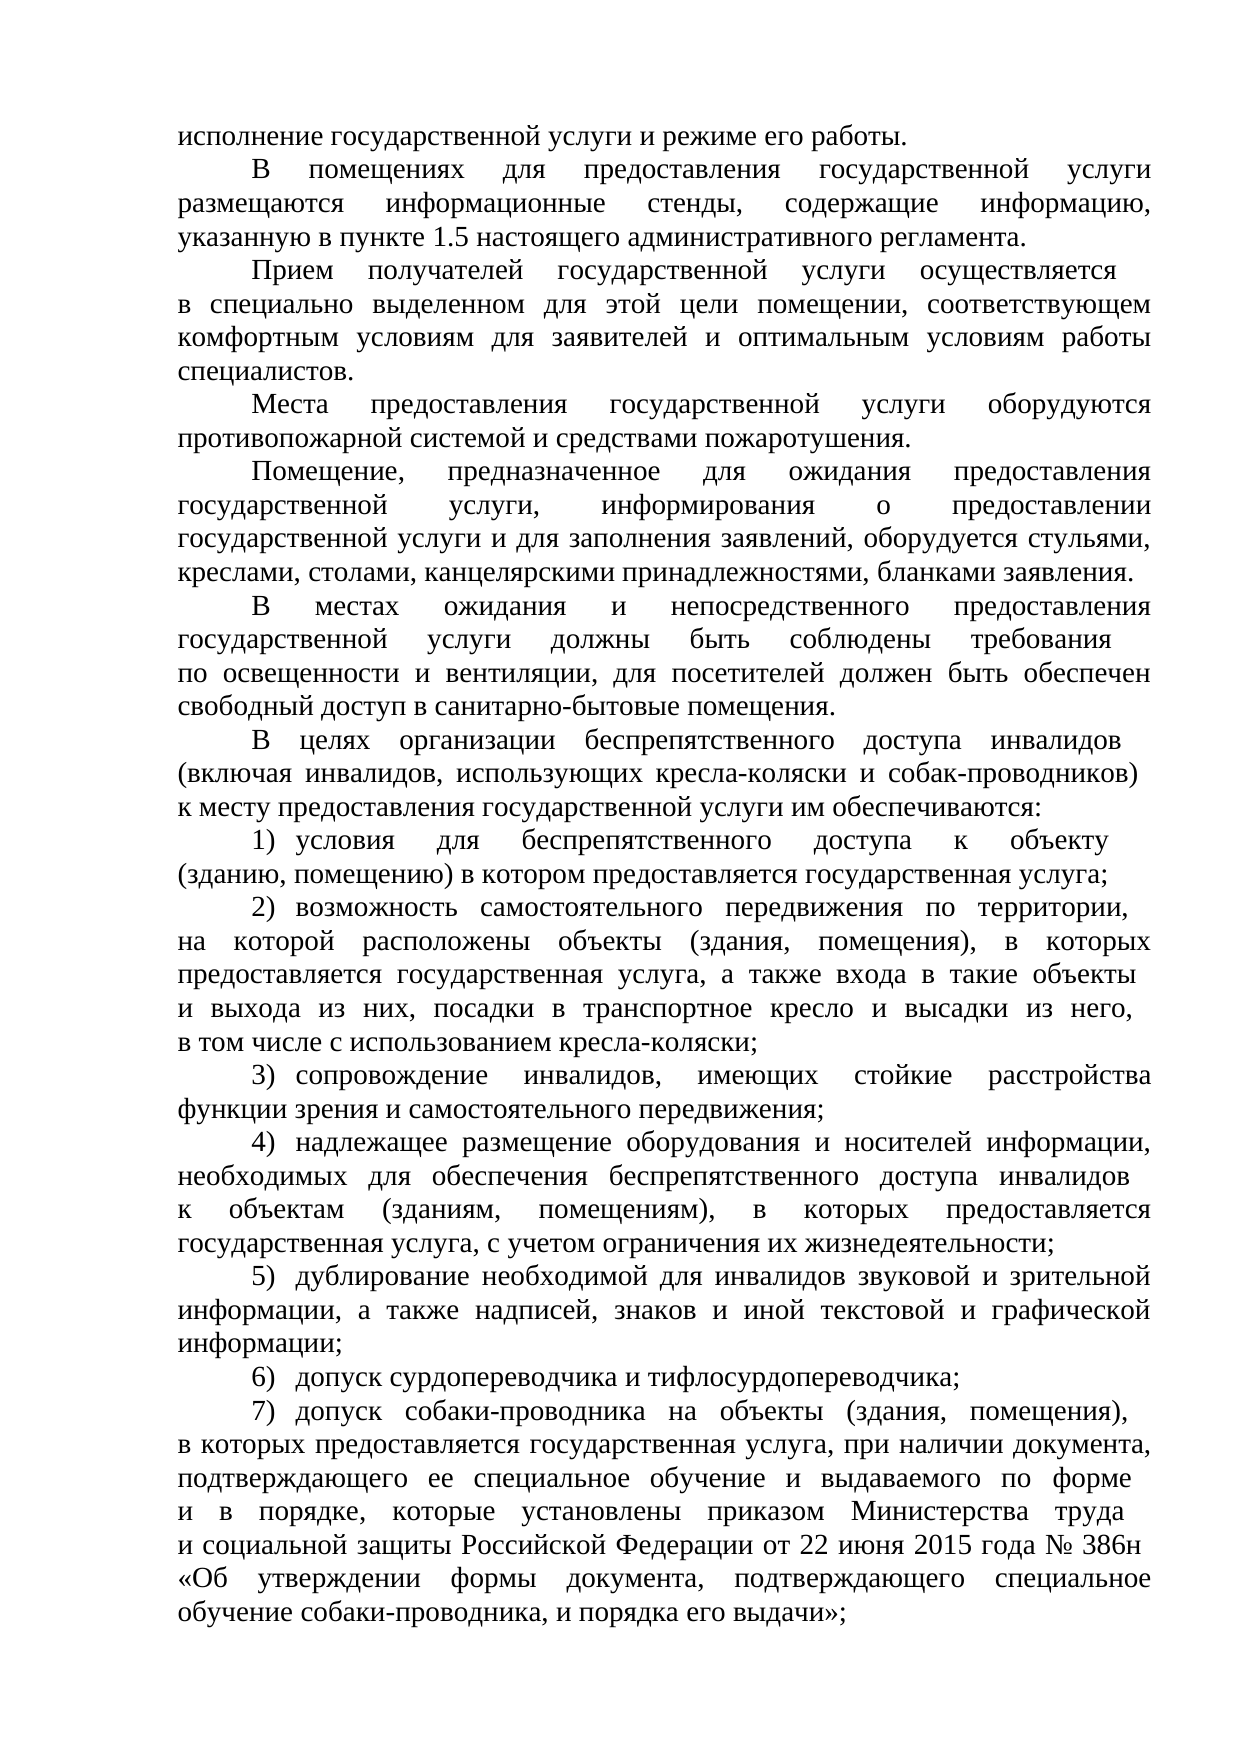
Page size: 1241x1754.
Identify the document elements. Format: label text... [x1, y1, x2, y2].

text Места предоставления государственной услуги оборудуются противопожарной системой и средствами пожаротушения. [177, 386, 1152, 453]
text 3) сопровождение инвалидов, имеющих стойкие расстройства функции зрения и самостоятельного передвижения; [177, 1057, 1152, 1124]
text 4) надлежащее размещение оборудования и носителей информации, необходимых для обеспечения беспрепятственного доступа инвалидов к объектам (зданиям, помещениям), в которых предоставляется государственная услуга, с учетом ограничения их жизнедеятельности; [177, 1124, 1152, 1258]
text 6) допуск сурдопереводчика и тифлосурдопереводчика; [177, 1359, 1152, 1393]
text 7) допуск собаки-проводника на объекты (здания, помещения), в которых предоставляется государственная услуга, при наличии документа, подтверждающего ее специальное обучение и выдаваемого по форме и в порядке, которые установлены приказом Министерства труда и социальной защиты Российской Федерации от 22 июня 2015 года № 386н «Об утверждении формы документа, подтверждающего специальное обучение собаки-проводника, и порядка его выдачи»; [177, 1393, 1152, 1627]
text 2) возможность самостоятельного передвижения по территории, на которой расположены объекты (здания, помещения), в которых предоставляется государственная услуга, а также входа в такие объекты и выхода из них, посадки в транспортное кресло и высадки из него, в том числе с использованием кресла-коляски; [177, 889, 1152, 1057]
text Прием получателей государственной услуги осуществляется в специально выделенном для этой цели помещении, соответствующем комфортным условиям для заявителей и оптимальным условиям работы специалистов. [177, 252, 1152, 386]
text В целях организации беспрепятственного доступа инвалидов (включая инвалидов, использующих кресла-коляски и собак-проводников) к месту предоставления государственной услуги им обеспечиваются: [177, 722, 1152, 822]
text Помещение, предназначенное для ожидания предоставления государственной услуги, информирования о предоставлении государственной услуги и для заполнения заявлений, оборудуется стульями, креслами, столами, канцелярскими принадлежностями, бланками заявления. [177, 453, 1152, 588]
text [177, 118, 1152, 152]
text В помещениях для предоставления государственной услуги размещаются информационные стенды, содержащие информацию, указанную в пункте 1.5 настоящего административного регламента. [177, 152, 1152, 252]
text 1) условия для беспрепятственного доступа к объекту (зданию, помещению) в котором предоставляется государственная услуга; [177, 822, 1152, 889]
text 5) дублирование необходимой для инвалидов звуковой и зрительной информации, а также надписей, знаков и иной текстовой и графической информации; [177, 1258, 1152, 1359]
text В местах ожидания и непосредственного предоставления государственной услуги должны быть соблюдены требования по освещенности и вентиляции, для посетителей должен быть обеспечен свободный доступ в санитарно-бытовые помещения. [177, 588, 1152, 722]
